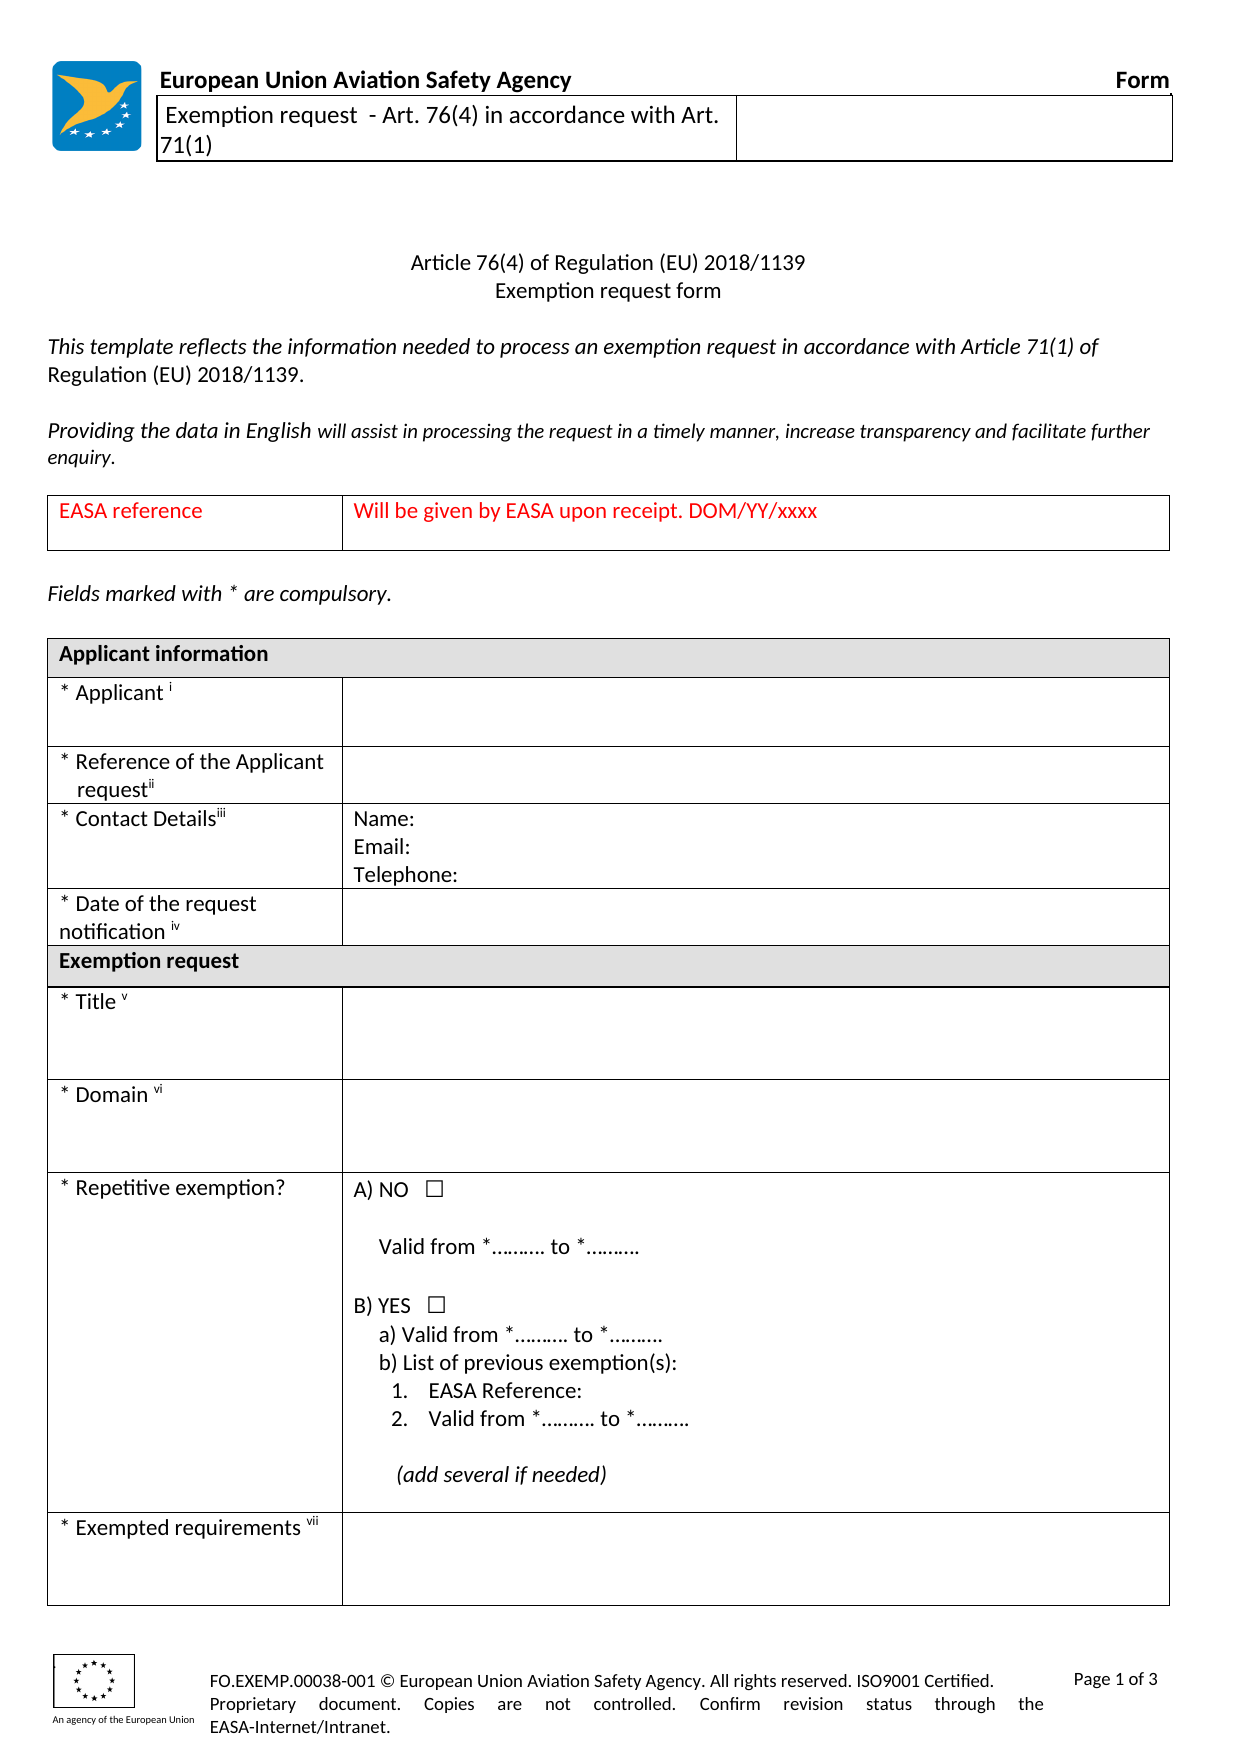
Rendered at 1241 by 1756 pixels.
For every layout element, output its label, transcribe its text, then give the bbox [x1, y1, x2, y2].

table_cell [343, 889, 1169, 945]
table_cell [343, 678, 1169, 746]
picture [59, 75, 137, 133]
table_header Applicant information [48, 639, 1169, 677]
table_cell [343, 988, 1169, 1079]
table_cell [343, 1513, 1169, 1605]
table_cell Name: Email: Telephone: [343, 804, 1169, 888]
table_cell * Exempted requirements [48, 1513, 342, 1605]
table_header EASA reference [48, 496, 342, 550]
table_cell * Reference of the Applicant request [48, 747, 342, 803]
table_header Will be given by EASA upon receipt. DOM/YY/xxxx [343, 496, 1169, 550]
table_cell * Date of the request notification [48, 889, 342, 945]
table_cell * Domain [48, 1080, 342, 1172]
text Fields marked with * are compulsory. [47, 579, 1169, 607]
table_cell [343, 1080, 1169, 1172]
text This template reflects the information needed to process an exemption request in accordance with Article 71(1) of Regulation (EU) 2018/1139. [47, 332, 1169, 388]
text Providing the data in English will assist in processing the request in a timely manner, increase transparency and facilitate further enquiry. [47, 416, 1169, 470]
table_cell * Repetitive exemption? [48, 1173, 342, 1512]
table_cell * Title [48, 988, 342, 1079]
text Article 76(4) of Regulation (EU) 2018/1139 [47, 248, 1169, 276]
text Exemption request form [47, 276, 1169, 304]
table_cell * Contact Details [48, 804, 342, 888]
table_cell Exemption request [48, 946, 1169, 986]
picture [54, 1655, 134, 1707]
table_cell * Applicant [48, 678, 342, 746]
table_cell A) NO Valid from *………. to *………. B) YES a) Valid from *………. to *………. b) List of previous exemption(s): EASA Reference: Valid from *………. to *………. (add several if needed) [343, 1173, 1169, 1512]
table_cell [343, 747, 1169, 803]
picture [86, 132, 94, 137]
